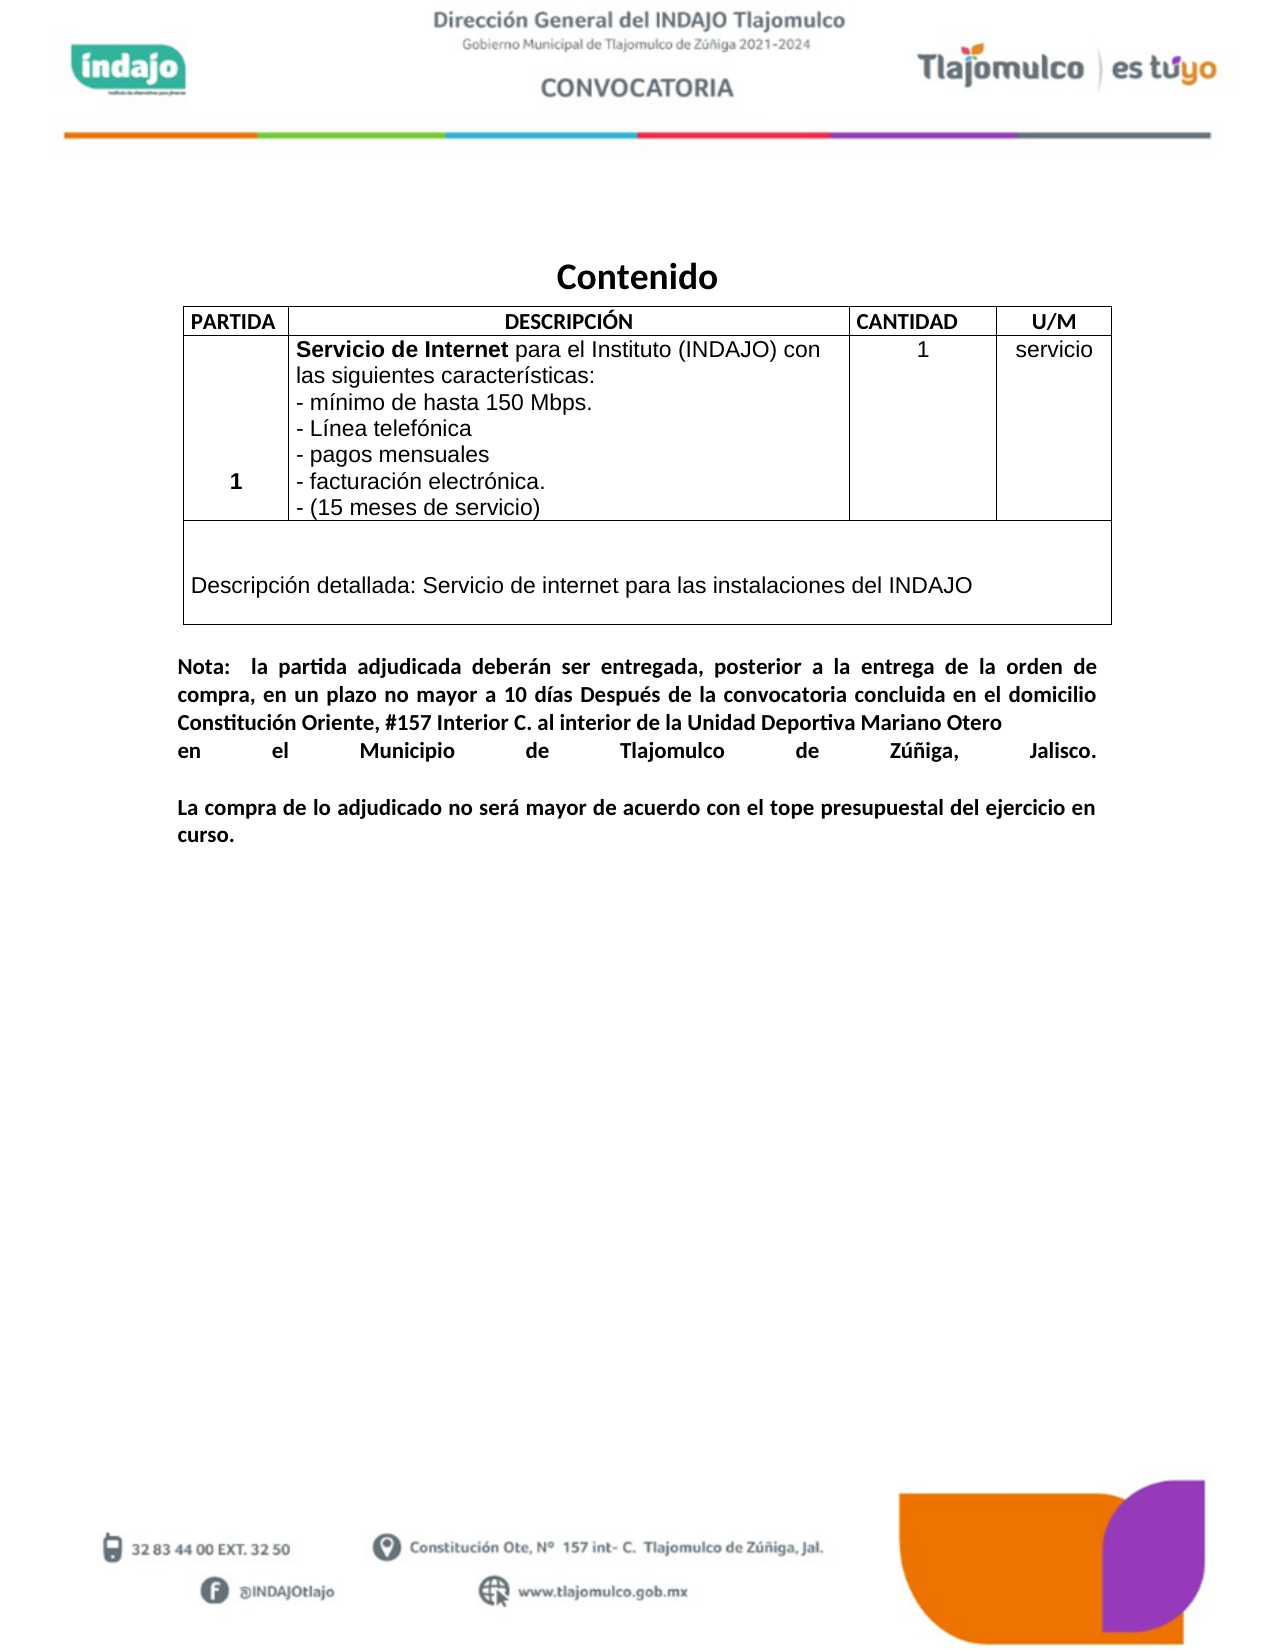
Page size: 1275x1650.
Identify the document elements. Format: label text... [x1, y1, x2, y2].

table_header PARTIDA [184, 307, 288, 335]
picture [9, 0, 1266, 1650]
text Nota: la partida adjudicada deberán ser entregada, posterior a la entrega de la orden de compra, en un plazo no mayor a 10 días Después de la convocatoria concluida en el domicilio Constitución Oriente, #157 Interior C. al interior de la Unidad Deportiva Mariano Otero [177, 652, 1098, 737]
table_header DESCRIPCIÓN [289, 307, 849, 335]
text Contenido [177, 253, 1098, 299]
table_cell Servicio de Internet para el Instituto (INDAJO) con las siguientes características: - mínimo de hasta 150 Mbps. - Línea telefónica - pagos mensuales - facturación electrónica. - (15 meses de servicio) [289, 336, 849, 520]
table_header U/M [997, 307, 1111, 335]
text en el Municipio de Tlajomulco de Zúñiga, Jalisco. La compra de lo adjudicado no será mayor de acuerdo con el tope presupuestal del ejercicio en curso. [177, 737, 1098, 877]
table_header CANTIDAD [850, 307, 996, 335]
table_cell Descripción detallada: Servicio de internet para las instalaciones del INDAJO [184, 521, 1111, 623]
table_cell servicio [997, 336, 1111, 520]
table_cell 1 [850, 336, 996, 520]
table_cell 1 [184, 336, 288, 520]
